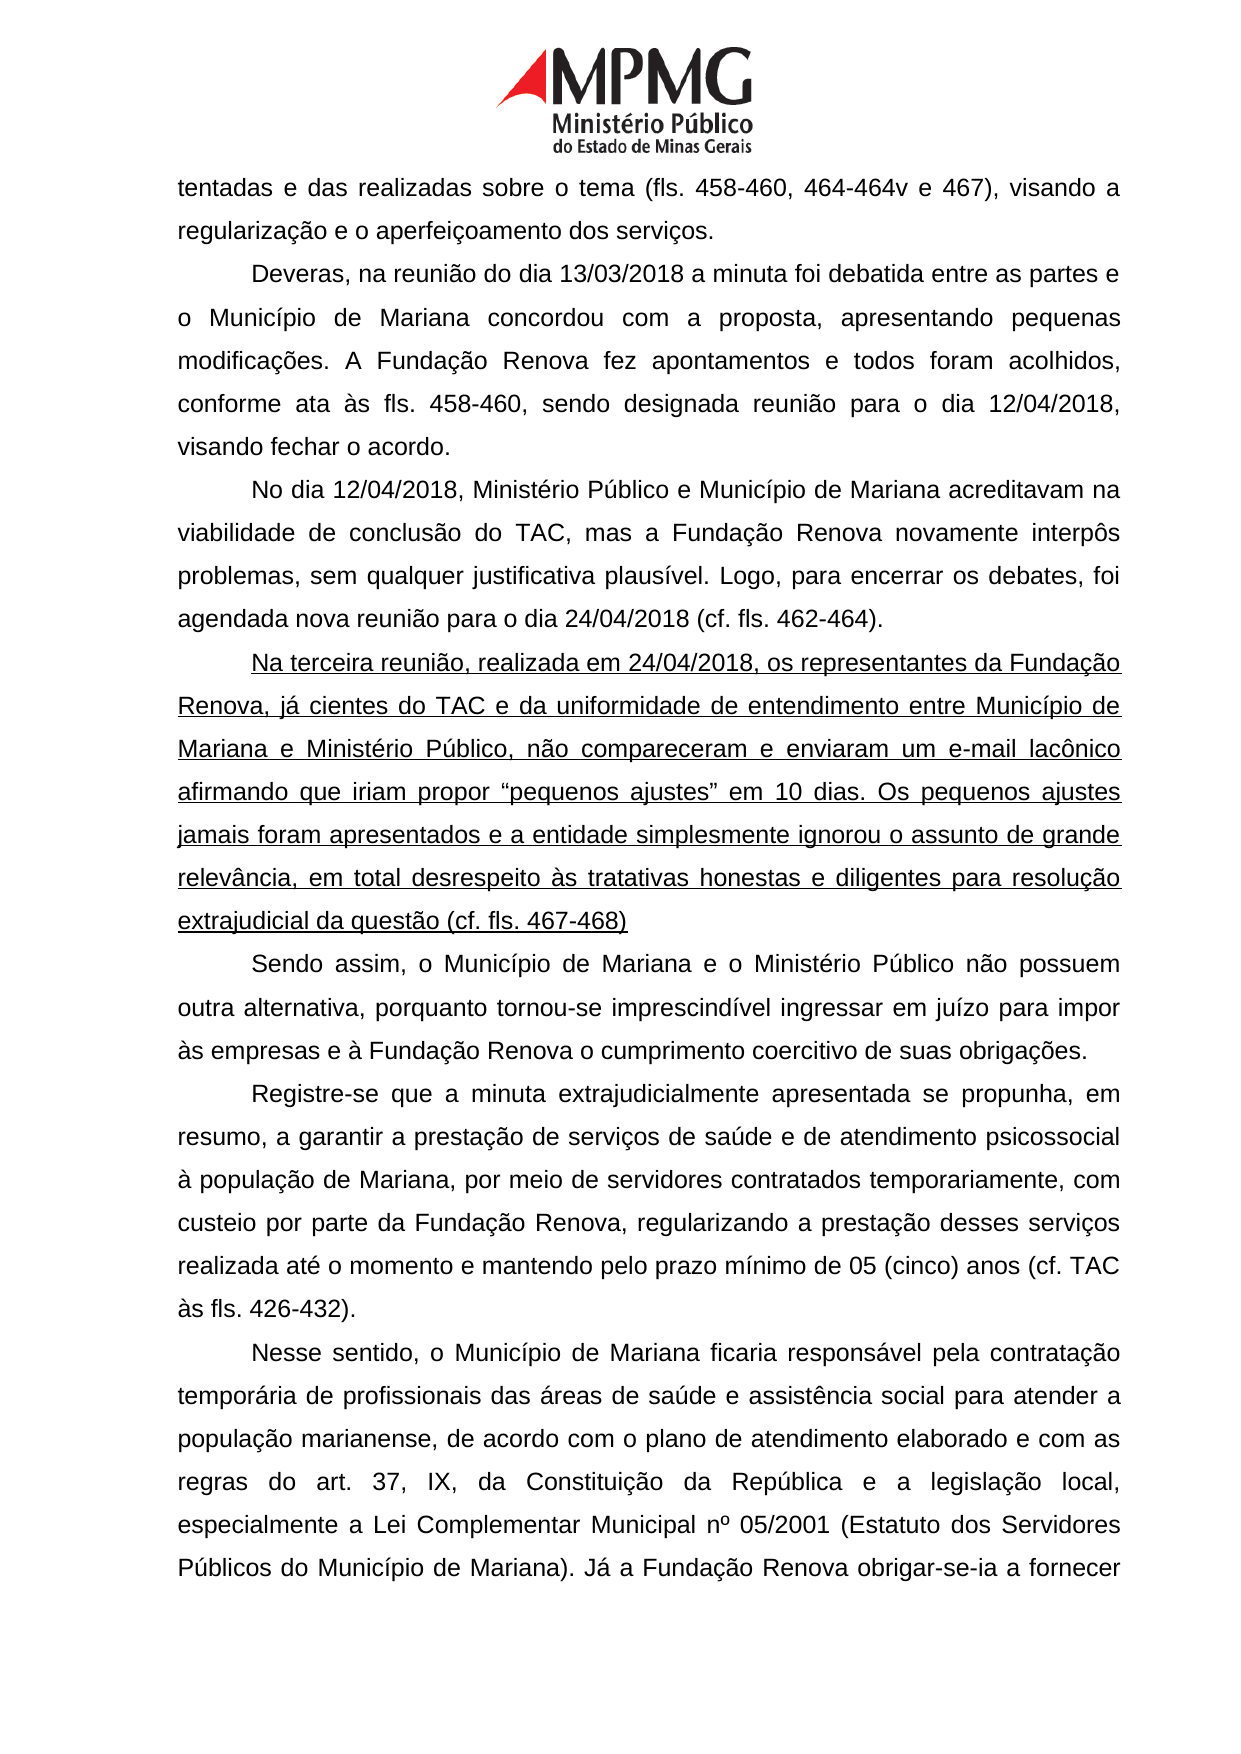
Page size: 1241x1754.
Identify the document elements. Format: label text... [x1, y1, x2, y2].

text Deveras, na reunião do dia 13/03/2018 a minuta foi debatida entre as partes e o Município de Mariana concordou com a proposta, apresentando pequenas modificações. A Fundação Renova fez apontamentos e todos foram acolhidos, conforme ata às fls. 458-460, sendo designada reunião para o dia 12/04/2018, visando fechar o acordo. [177, 259, 1122, 461]
text Na terceira reunião, realizada em 24/04/2018, os representantes da Fundação Renova, já cientes do TAC e da uniformidade de entendimento entre Município de Mariana e Ministério Público, não compareceram e enviaram um e-mail lacônico afirmando que iriam propor “pequenos ajustes” em 10 dias. Os pequenos ajustes jamais foram apresentados e a entidade simplesmente ignorou o assunto de grande relevância, em total desrespeito às tratativas honestas e diligentes para resolução extrajudicial da questão (cf. fls. 467-468) [177, 846, 1122, 888]
text No dia 12/04/2018, Ministério Público e Município de Mariana acreditavam na viabilidade de conclusão do TAC, mas a Fundação Renova novamente interpôs problemas, sem qualquer justificativa plausível. Logo, para encerrar os debates, foi agendada nova reunião para o dia 24/04/2018 (cf. fls. 462-464). [177, 475, 1122, 633]
text Na terceira reunião, realizada em 24/04/2018, os representantes da Fundação Renova, já cientes do TAC e da uniformidade de entendimento entre Município de Mariana e Ministério Público, não compareceram e enviaram um e-mail lacônico afirmando que iriam propor “pequenos ajustes” em 10 dias. Os pequenos ajustes jamais foram apresentados e a entidade simplesmente ignorou o assunto de grande relevância, em total desrespeito às tratativas honestas e diligentes para resolução extrajudicial da questão (cf. fls. 467-468) [177, 760, 1122, 802]
text Registre-se que a minuta extrajudicialmente apresentada se propunha, em resumo, a garantir a prestação de serviços de saúde e de atendimento psicossocial à população de Mariana, por meio de servidores contratados temporariamente, com custeio por parte da Fundação Renova, regularizando a prestação desses serviços realizada até o momento e mantendo pelo prazo mínimo de 05 (cinco) anos (cf. TAC às fls. 426-432). [177, 1079, 1122, 1323]
text Sendo assim, o Município de Mariana e o Ministério Público não possuem outra alternativa, porquanto tornou-se imprescindível ingressar em juízo para impor às empresas e à Fundação Renova o cumprimento coercitivo de suas obrigações. [177, 949, 1122, 1064]
text Na terceira reunião, realizada em 24/04/2018, os representantes da Fundação Renova, já cientes do TAC e da uniformidade de entendimento entre Município de Mariana e Ministério Público, não compareceram e enviaram um e-mail lacônico afirmando que iriam propor “pequenos ajustes” em 10 dias. Os pequenos ajustes jamais foram apresentados e a entidade simplesmente ignorou o assunto de grande relevância, em total desrespeito às tratativas honestas e diligentes para resolução extrajudicial da questão (cf. fls. 467-468) [177, 648, 1122, 716]
text Na terceira reunião, realizada em 24/04/2018, os representantes da Fundação Renova, já cientes do TAC e da uniformidade de entendimento entre Município de Mariana e Ministério Público, não compareceram e enviaram um e-mail lacônico afirmando que iriam propor “pequenos ajustes” em 10 dias. Os pequenos ajustes jamais foram apresentados e a entidade simplesmente ignorou o assunto de grande relevância, em total desrespeito às tratativas honestas e diligentes para resolução extrajudicial da questão (cf. fls. 467-468) [177, 889, 1122, 935]
text Na terceira reunião, realizada em 24/04/2018, os representantes da Fundação Renova, já cientes do TAC e da uniformidade de entendimento entre Município de Mariana e Ministério Público, não compareceram e enviaram um e-mail lacônico afirmando que iriam propor “pequenos ajustes” em 10 dias. Os pequenos ajustes jamais foram apresentados e a entidade simplesmente ignorou o assunto de grande relevância, em total desrespeito às tratativas honestas e diligentes para resolução extrajudicial da questão (cf. fls. 467-468) [177, 803, 1122, 845]
picture [481, 29, 780, 174]
text Na terceira reunião, realizada em 24/04/2018, os representantes da Fundação Renova, já cientes do TAC e da uniformidade de entendimento entre Município de Mariana e Ministério Público, não compareceram e enviaram um e-mail lacônico afirmando que iriam propor “pequenos ajustes” em 10 dias. Os pequenos ajustes jamais foram apresentados e a entidade simplesmente ignorou o assunto de grande relevância, em total desrespeito às tratativas honestas e diligentes para resolução extrajudicial da questão (cf. fls. 467-468) [177, 717, 1122, 759]
